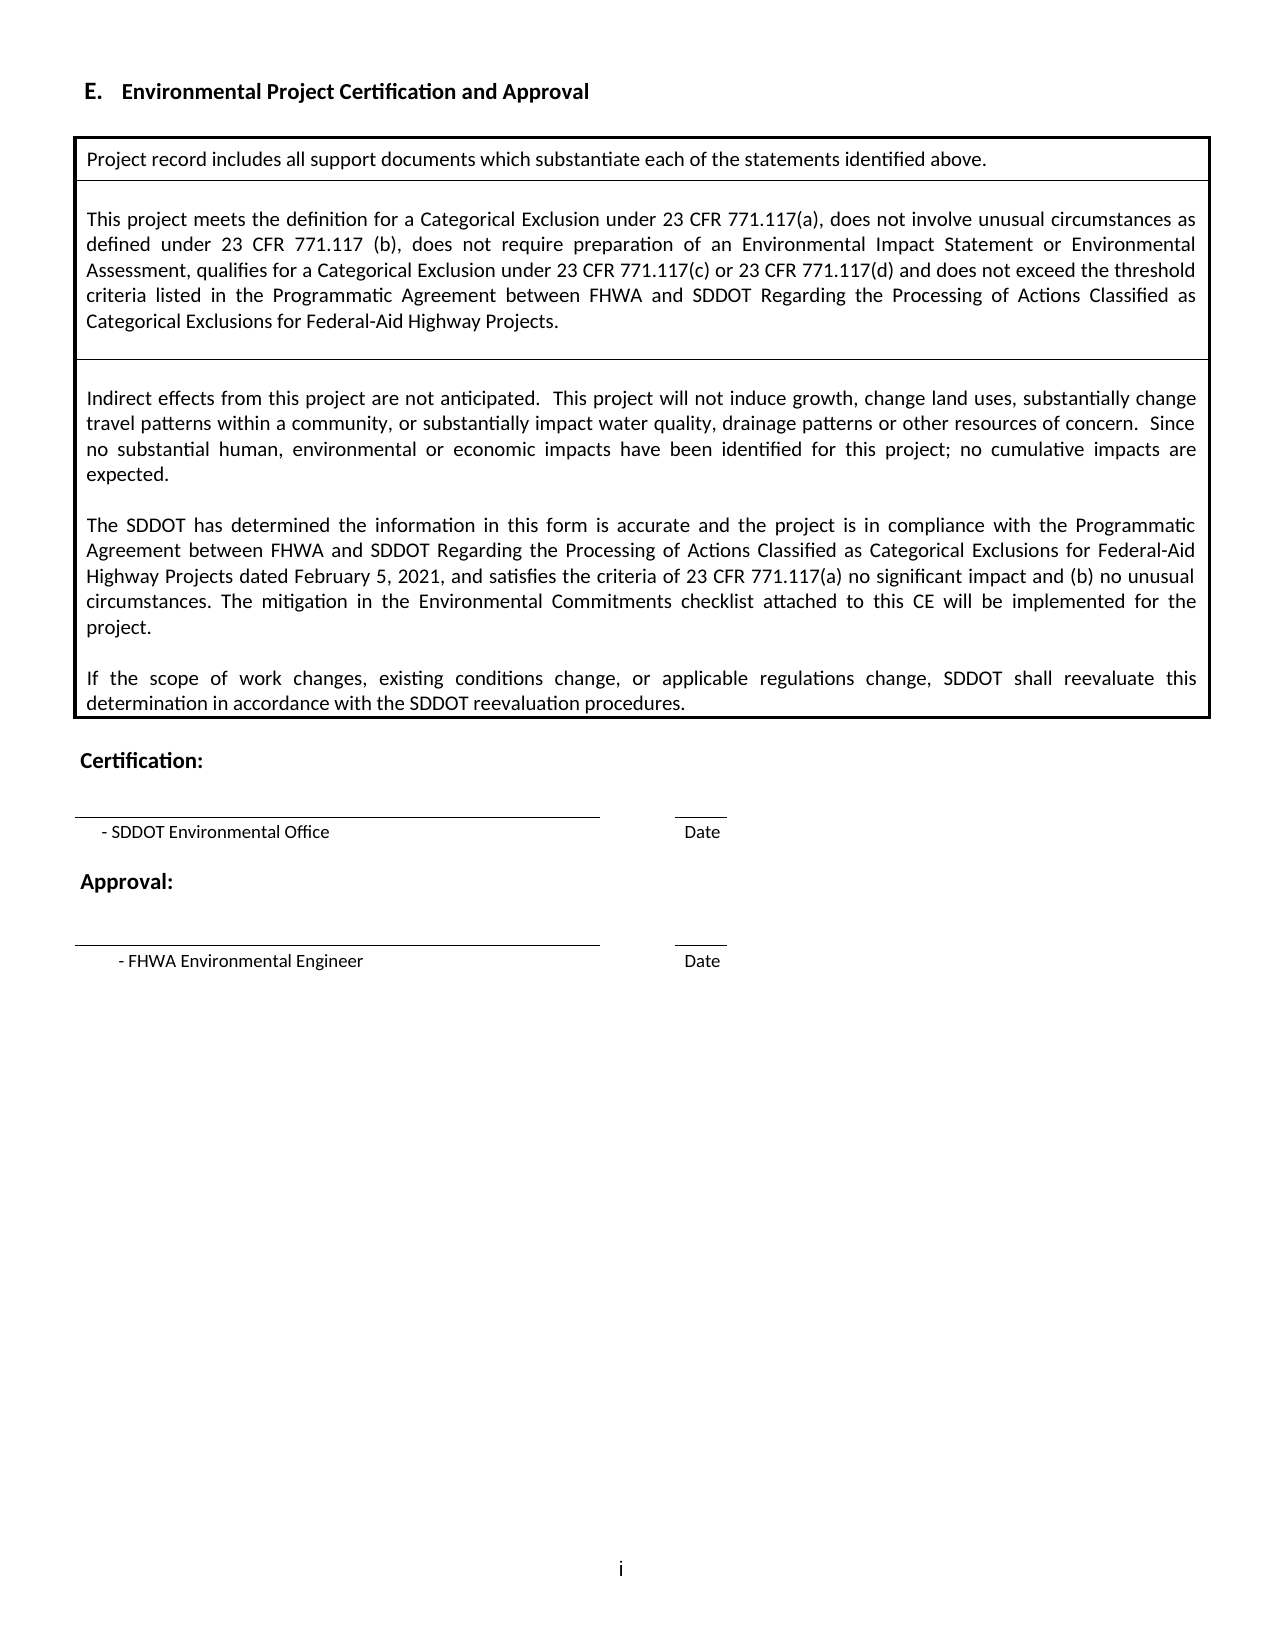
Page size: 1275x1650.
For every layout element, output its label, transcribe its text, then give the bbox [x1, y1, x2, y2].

text Certification: [75, 747, 1200, 775]
text MM/DD/YYYY [75, 923, 1200, 949]
text Approval: [75, 867, 1200, 896]
table_cell This project meets the definition for a Categorical Exclusion under 23 CFR 771.117(a), does not involve unusual circumstances as defined under 23 CFR 771.117 (b), does not require preparation of an Environmental Impact Statement or Environmental Assessment, qualifies for a Categorical Exclusion under 23 CFR 771.117(c) or 23 CFR 771.117(d) and does not exceed the threshold criteria listed in the Programmatic Agreement between FHWA and SDDOT Regarding the Processing of Actions Classified as Categorical Exclusions for Federal-Aid Highway Projects. [77, 181, 1208, 359]
table_cell Indirect effects from this project are not anticipated. This project will not induce growth, change land uses, substantially change travel patterns within a community, or substantially impact water quality, drainage patterns or other resources of concern. Since no substantial human, environmental or economic impacts have been identified for this project; no cumulative impacts are expected. The SDDOT has determined the information in this form is accurate and the project is in compliance with the Programmatic Agreement between FHWA and SDDOT Regarding the Processing of Actions Classified as Categorical Exclusions for Federal-Aid Highway Projects dated February 5, 2021, and satisfies the criteria of 23 CFR 771.117(a) no significant impact and (b) no unusual circumstances. The mitigation in the Environmental Commitments checklist attached to this CE will be implemented for the project. If the scope of work changes, existing conditions change, or applicable regulations change, SDDOT shall reevaluate this determination in accordance with the SDDOT reevaluation procedures. [77, 360, 1208, 716]
table_header Environmental Project Certification and Approval [75, 75, 1209, 136]
text - FHWA Environmental Engineer Date [84, 949, 1200, 972]
text - SDDOT Environmental Office Date [84, 820, 1200, 843]
table_cell Project record includes all support documents which substantiate each of the statements identified above. [77, 139, 1208, 180]
text MM/DD/YYYY [75, 795, 1200, 820]
